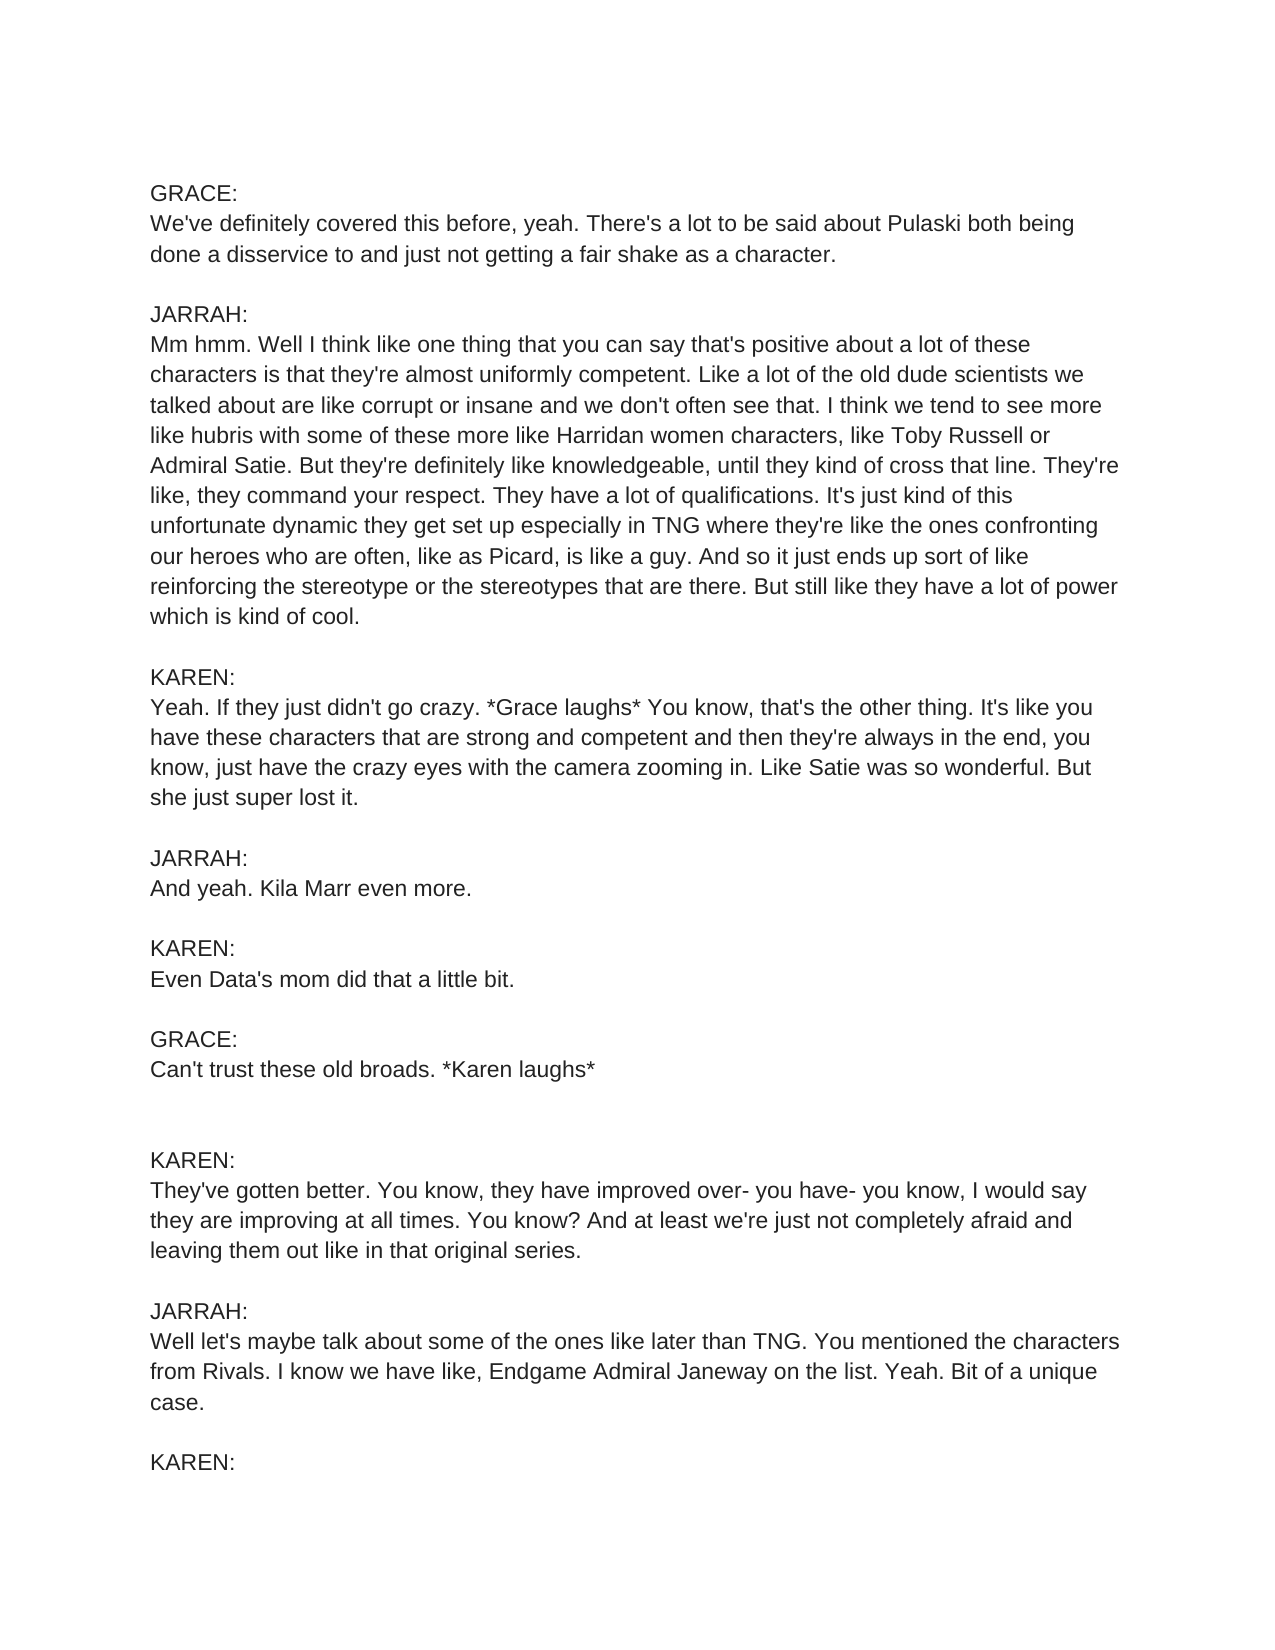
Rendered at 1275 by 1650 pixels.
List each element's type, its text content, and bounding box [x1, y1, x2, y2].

text Yeah. If they just didn't go crazy. *Grace laughs* You know, that's the other thing. It's like you have these characters that are strong and competent and then they're always in the end, you know, just have the crazy eyes with the camera zooming in. Like Satie was so wonderful. But she just super lost it. [150, 694, 1125, 811]
text GRACE: [150, 1026, 1125, 1052]
text KAREN: [150, 1147, 1125, 1173]
text Can't trust these old broads. *Karen laughs* [150, 1056, 1125, 1083]
text And yeah. Kila Marr even more. [150, 875, 1125, 901]
text KAREN: [150, 935, 1125, 962]
text JARRAH: [150, 845, 1125, 871]
text We've definitely covered this before, yeah. There's a lot to be said about Pulaski both being done a disservice to and just not getting a fair shake as a character. [150, 210, 1125, 267]
text GRACE: [150, 180, 1125, 207]
text Well let's maybe talk about some of the ones like later than TNG. You mentioned the characters from Rivals. I know we have like, Endgame Admiral Janeway on the list. Yeah. Bit of a unique case. [150, 1328, 1125, 1415]
text KAREN: [150, 663, 1125, 690]
text JARRAH: [150, 301, 1125, 327]
text Mm hmm. Well I think like one thing that you can say that's positive about a lot of these characters is that they're almost uniformly competent. Like a lot of the old dude scientists we talked about are like corrupt or insane and we don't often see that. I think we tend to see more like hubris with some of these more like Harridan women characters, like Toby Russell or Admiral Satie. But they're definitely like knowledgeable, until they kind of cross that line. They're like, they command your respect. They have a lot of qualifications. It's just kind of this unfortunate dynamic they get set up especially in TNG where they're like the ones confronting our heroes who are often, like as Picard, is like a guy. And so it just ends up sort of like reinforcing the stereotype or the stereotypes that are there. But still like they have a lot of power which is kind of cool. [150, 331, 1125, 629]
text JARRAH: [150, 1298, 1125, 1324]
text They've gotten better. You know, they have improved over- you have- you know, I would say they are improving at all times. You know? And at least we're just not completely afraid and leaving them out like in that original series. [150, 1177, 1125, 1264]
text Even Data's mom did that a little bit. [150, 966, 1125, 992]
text KAREN: [150, 1449, 1125, 1475]
